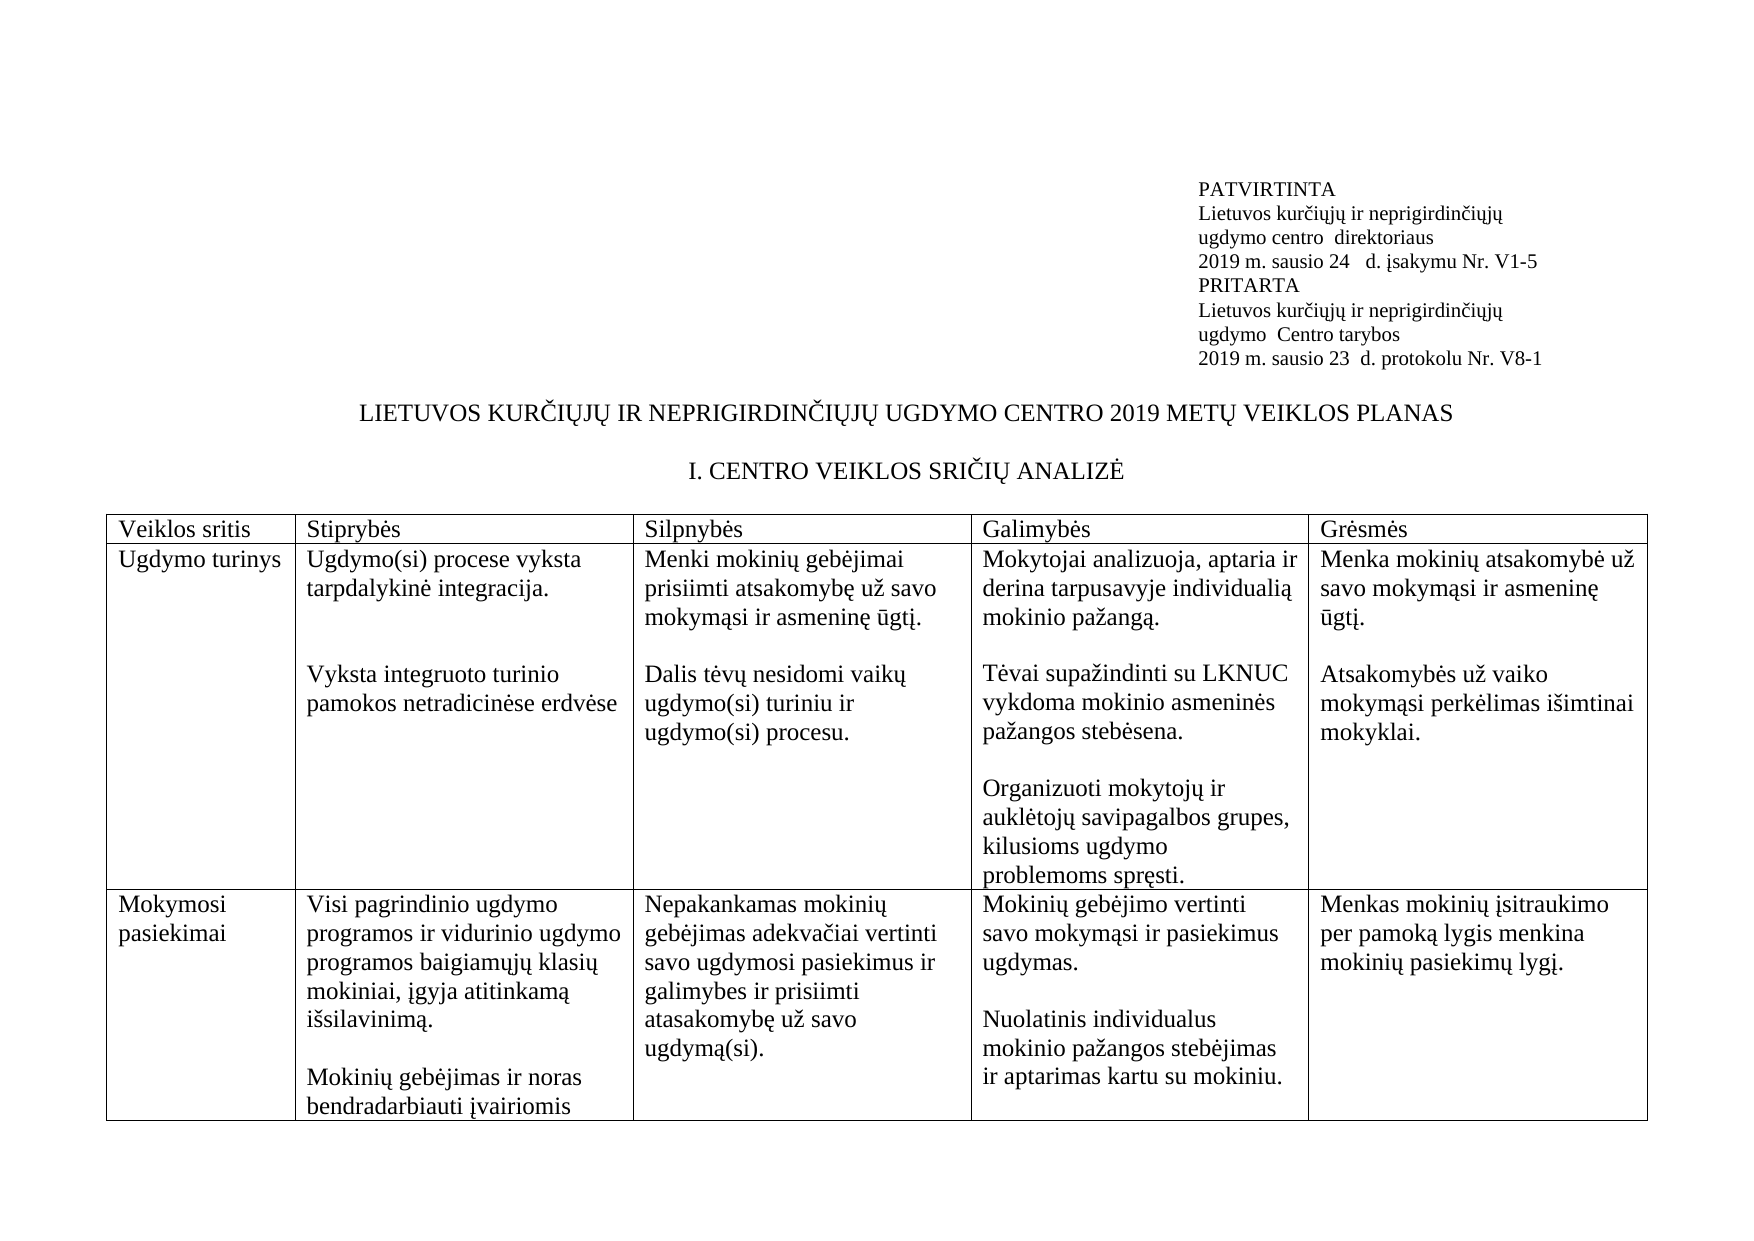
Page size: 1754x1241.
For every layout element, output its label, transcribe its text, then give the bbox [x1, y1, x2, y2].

table_cell Menki mokinių gebėjimai prisiimti atsakomybę už savo mokymąsi ir asmeninę ūgtį. Dalis tėvų nesidomi vaikų ugdymo(si) turiniu ir ugdymo(si) procesu. [634, 544, 971, 888]
table_header Galimybės [972, 515, 1308, 543]
text ugdymo Centro tarybos [1198, 322, 1695, 346]
text LIETUVOS KURČIŲJŲ IR NEPRIGIRDINČIŲJŲ UGDYMO CENTRO 2019 METŲ VEIKLOS PLANAS [118, 398, 1695, 427]
text ugdymo centro direktoriaus [1198, 225, 1695, 249]
table_cell Ugdymo(si) procese vyksta tarpdalykinė integracija. Vyksta integruoto turinio pamokos netradicinėse erdvėse [296, 544, 633, 888]
text PRITARTA [1198, 273, 1695, 297]
table_cell Menka mokinių atsakomybė už savo mokymąsi ir asmeninę ūgtį. Atsakomybės už vaiko mokymąsi perkėlimas išimtinai mokyklai. [1309, 544, 1647, 888]
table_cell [296, 890, 633, 1119]
table_header Silpnybės [634, 515, 971, 543]
table_header Veiklos sritis [107, 515, 295, 543]
text PATVIRTINTA [1198, 177, 1695, 201]
table_header Stiprybės [296, 515, 633, 543]
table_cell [634, 890, 971, 1119]
text Lietuvos kurčiųjų ir neprigirdinčiųjų [1198, 201, 1695, 225]
text Lietuvos kurčiųjų ir neprigirdinčiųjų [1198, 297, 1695, 322]
text I. CENTRO VEIKLOS SRIČIŲ ANALIZĖ [118, 456, 1695, 485]
table_header Grėsmės [1309, 515, 1647, 543]
text 2019 m. sausio 24 d. įsakymu Nr. V1-5 [1198, 249, 1695, 273]
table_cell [1309, 890, 1647, 1119]
text 2019 m. sausio 23 d. protokolu Nr. V8-1 [1198, 346, 1695, 370]
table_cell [972, 890, 1308, 1119]
table_cell Mokymosi pasiekimai [107, 890, 295, 1119]
table_cell Mokytojai analizuoja, aptaria ir derina tarpusavyje individualią mokinio pažangą. Tėvai supažindinti su LKNUC vykdoma mokinio asmeninės pažangos stebėsena. Organizuoti mokytojų ir auklėtojų savipagalbos grupes, kilusioms ugdymo problemoms spręsti. [972, 544, 1308, 888]
table_cell Ugdymo turinys [107, 544, 295, 888]
